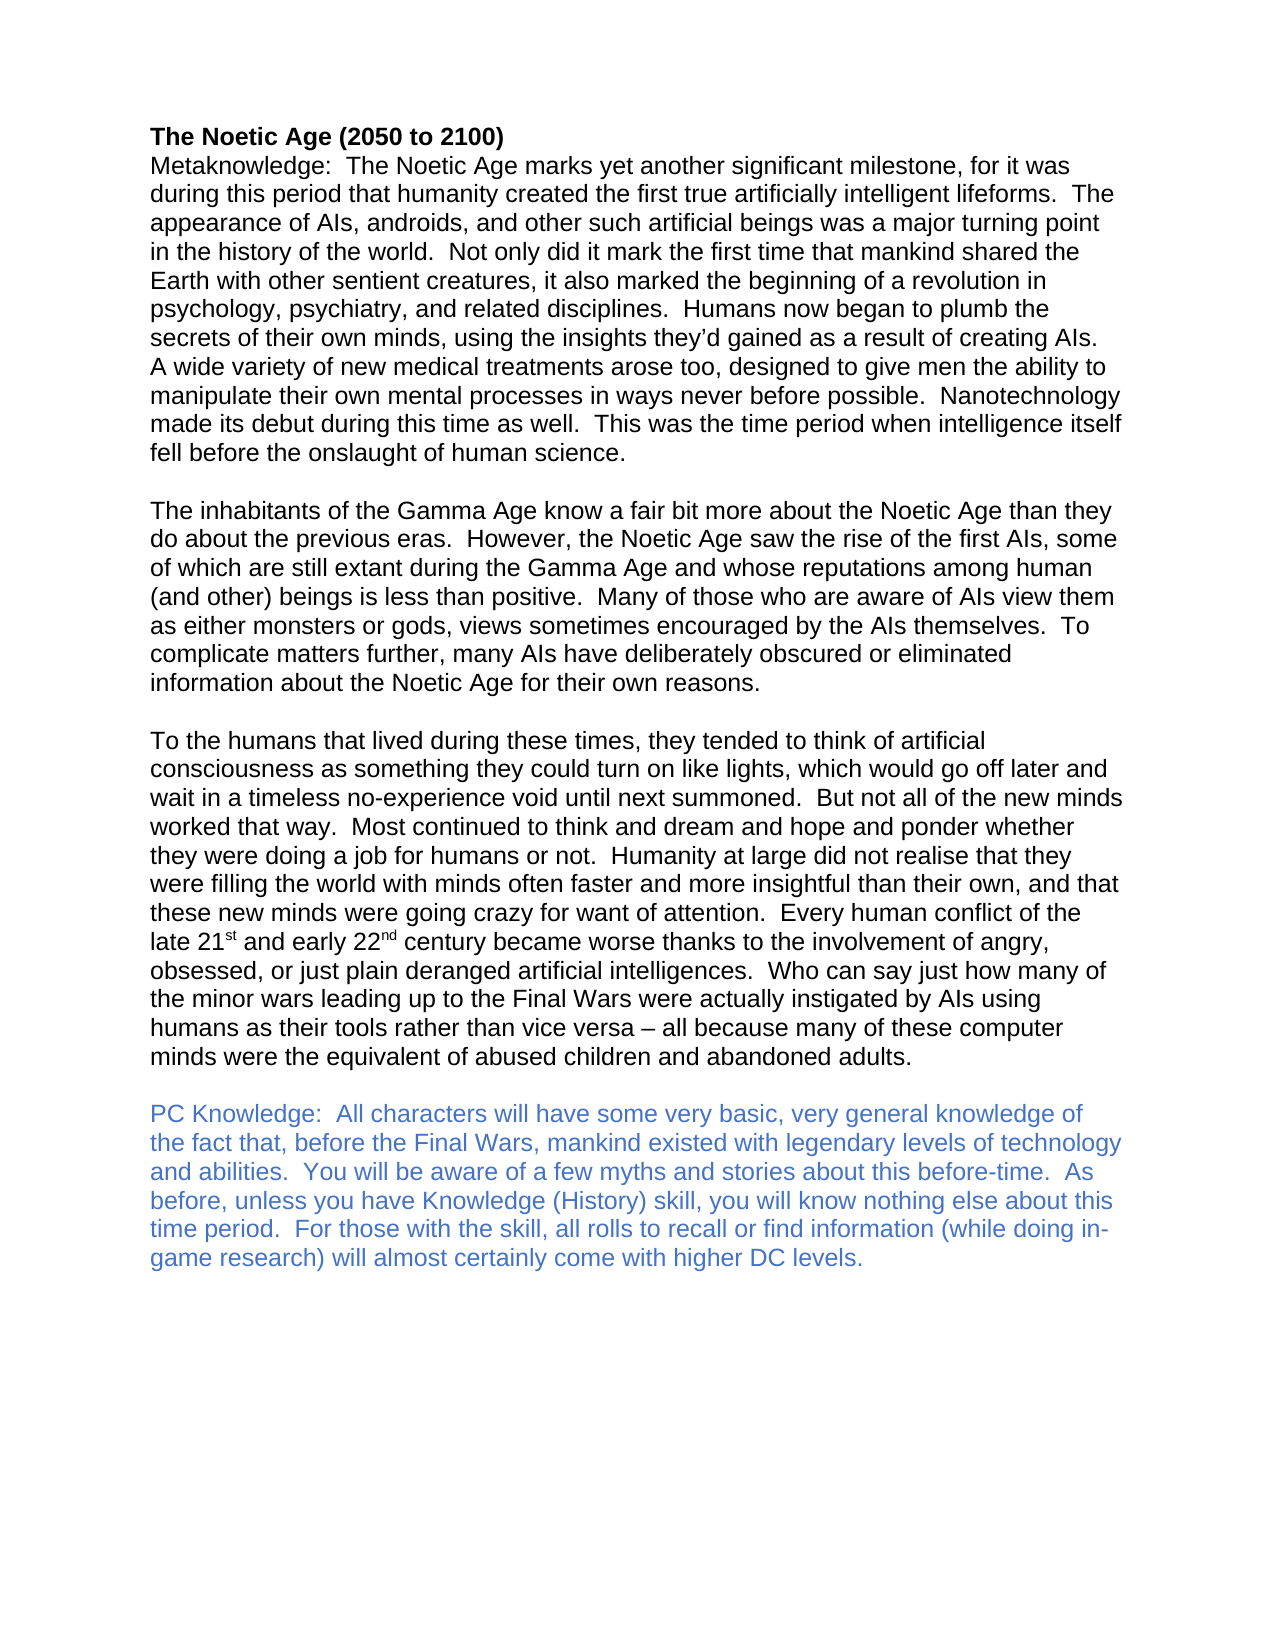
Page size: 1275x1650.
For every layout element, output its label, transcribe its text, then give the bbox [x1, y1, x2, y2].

text To the humans that lived during these times, they tended to think of artificial consciousness as something they could turn on like lights, which would go off later and wait in a timeless no-experience void until next summoned. But not all of the new minds worked that way. Most continued to think and dream and hope and ponder whether they were doing a job for humans or not. Humanity at large did not realise that they were filling the world with minds often faster and more insightful than their own, and that these new minds were going crazy for want of attention. Every human conflict of the late 21st and early 22nd century became worse thanks to the involvement of angry, obsessed, or just plain deranged artificial intelligences. Who can say just how many of the minor wars leading up to the Final Wars were actually instigated by AIs using humans as their tools rather than vice versa – all because many of these computer minds were the equivalent of abused children and abandoned adults. [150, 726, 1125, 1071]
text The Noetic Age (2050 to 2100) [150, 122, 1125, 151]
text The inhabitants of the Gamma Age know a fair bit more about the Noetic Age than they do about the previous eras. However, the Noetic Age saw the rise of the first AIs, some of which are still extant during the Gamma Age and whose reputations among human (and other) beings is less than positive. Many of those who are aware of AIs view them as either monsters or gods, views sometimes encouraged by the AIs themselves. To complicate matters further, many AIs have deliberately obscured or eliminated information about the Noetic Age for their own reasons. [150, 496, 1125, 697]
text Metaknowledge: The Noetic Age marks yet another significant milestone, for it was during this period that humanity created the first true artificially intelligent lifeforms. The appearance of AIs, androids, and other such artificial beings was a major turning point in the history of the world. Not only did it mark the first time that mankind shared the Earth with other sentient creatures, it also marked the beginning of a revolution in psychology, psychiatry, and related disciplines. Humans now began to plumb the secrets of their own minds, using the insights they’d gained as a result of creating AIs. A wide variety of new medical treatments arose too, designed to give men the ability to manipulate their own mental processes in ways never before possible. Nanotechnology made its debut during this time as well. This was the time period when intelligence itself fell before the onslaught of human science. [150, 151, 1125, 467]
text PC Knowledge: All characters will have some very basic, very general knowledge of the fact that, before the Final Wars, mankind existed with legendary levels of technology and abilities. You will be aware of a few myths and stories about this before-time. As before, unless you have Knowledge (History) skill, you will know nothing else about this time period. For those with the skill, all rolls to recall or find information (while doing in-game research) will almost certainly come with higher DC levels. [150, 1099, 1125, 1272]
